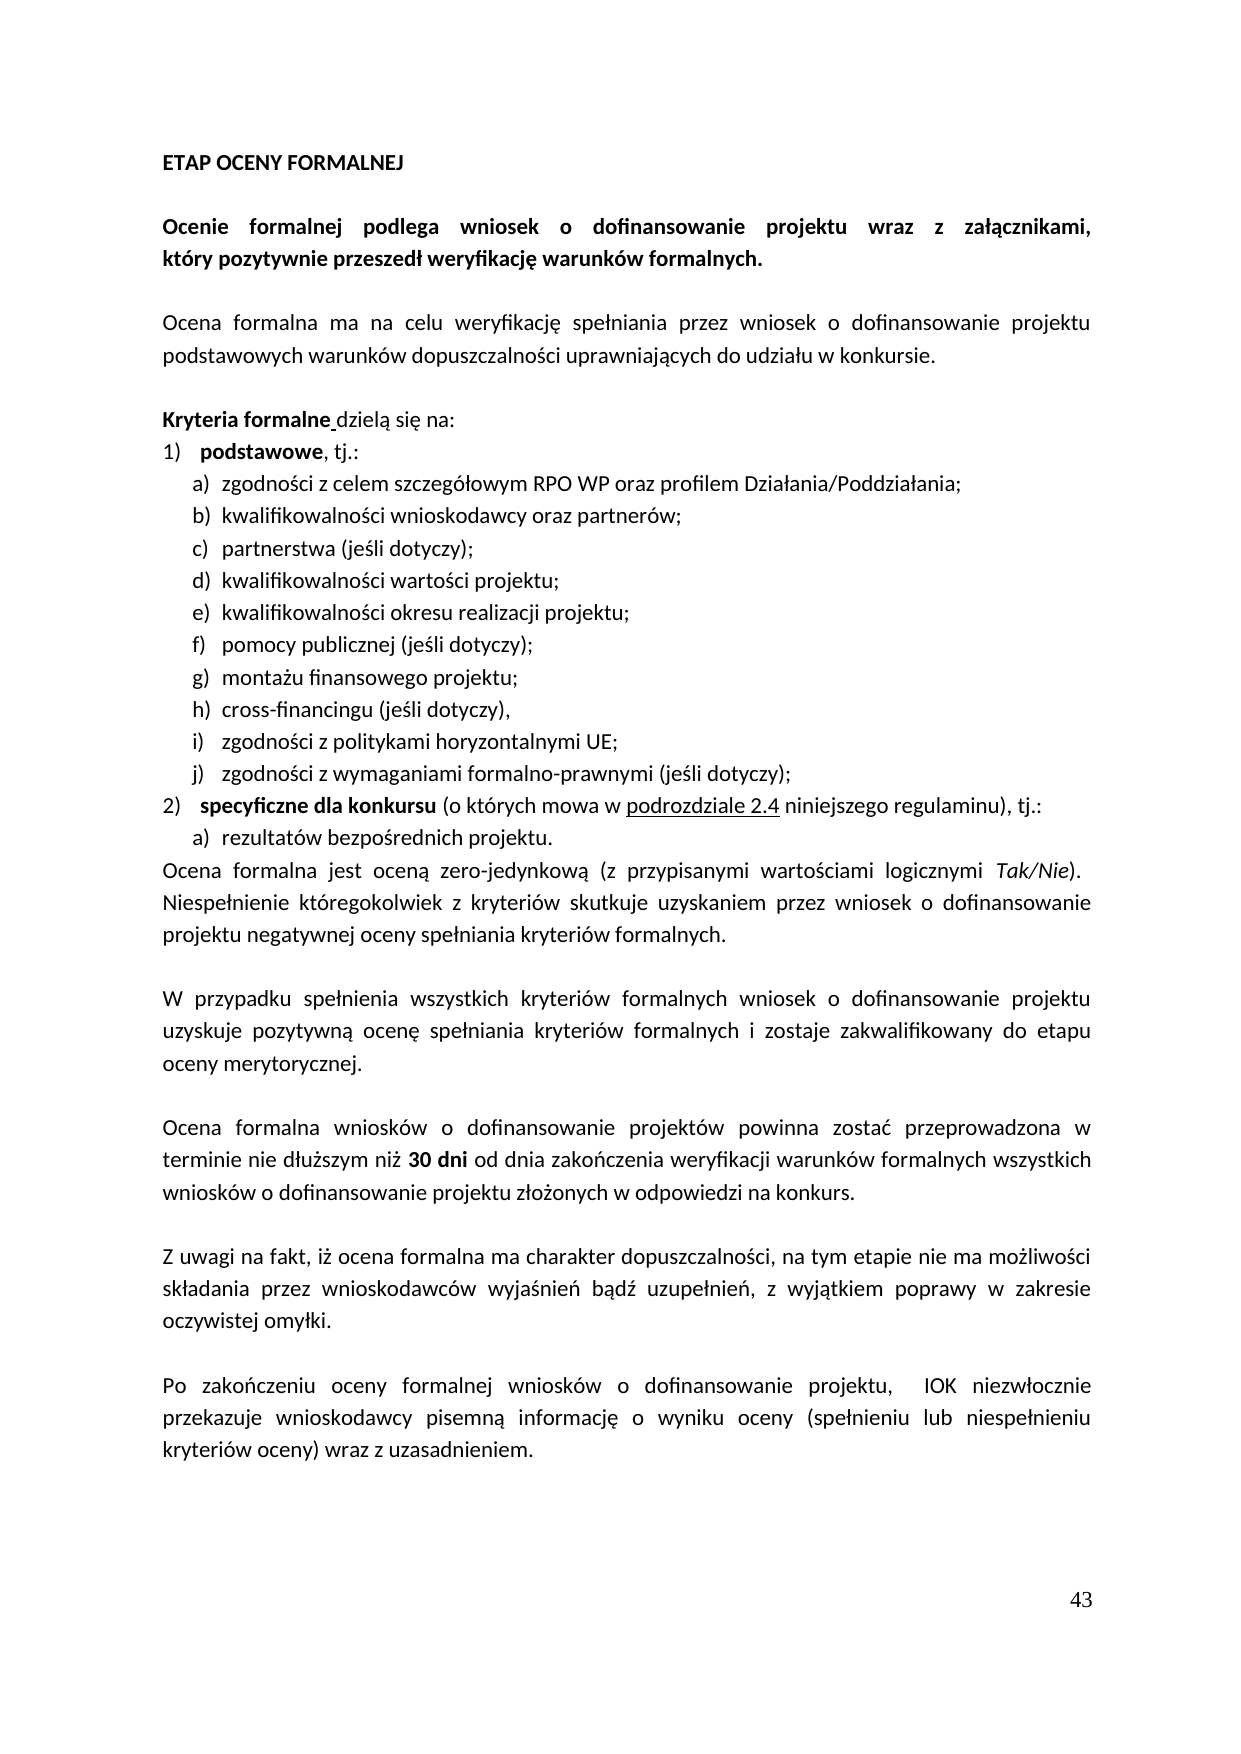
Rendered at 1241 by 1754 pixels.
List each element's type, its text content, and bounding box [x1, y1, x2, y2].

text Z uwagi na fakt, iż ocena formalna ma charakter dopuszczalności, na tym etapie nie ma możliwości składania przez wnioskodawców wyjaśnień bądź uzupełnień, z wyjątkiem poprawy w zakresie oczywistej omyłki. [162, 1242, 1093, 1334]
text W przypadku spełnienia wszystkich kryteriów formalnych wniosek o dofinansowanie projektu uzyskuje pozytywną ocenę spełniania kryteriów formalnych i zostaje zakwalifikowany do etapu oceny merytorycznej. [162, 984, 1093, 1077]
list kwalifikowalności okresu realizacji projektu; [192, 598, 1093, 626]
text Ocenie formalnej podlega wniosek o dofinansowanie projektu wraz z załącznikami, który pozytywnie przeszedł weryfikację warunków formalnych. [162, 212, 1093, 272]
text Po zakończeniu oceny formalnej wniosków o dofinansowanie projektu, IOK niezwłocznie przekazuje wnioskodawcy pisemną informację o wyniku oceny (spełnieniu lub niespełnieniu kryteriów oceny) wraz z uzasadnieniem. [162, 1371, 1093, 1463]
list zgodności z wymaganiami formalno-prawnymi (jeśli dotyczy); [192, 759, 1093, 787]
list specyficzne dla konkursu (o których mowa w podrozdziale 2.4 niniejszego regulaminu), tj.: [162, 791, 1093, 819]
list cross-financingu (jeśli dotyczy), [192, 695, 1093, 723]
text ETAP OCENY FORMALNEJ [162, 148, 1093, 176]
list zgodności z politykami horyzontalnymi UE; [192, 727, 1093, 755]
text Ocena formalna ma na celu weryfikację spełniania przez wniosek o dofinansowanie projektu podstawowych warunków dopuszczalności uprawniających do udziału w konkursie. [162, 308, 1093, 369]
text Ocena formalna wniosków o dofinansowanie projektów powinna zostać przeprowadzona w terminie nie dłuższym niż 30 dni od dnia zakończenia weryfikacji warunków formalnych wszystkich wniosków o dofinansowanie projektu złożonych w odpowiedzi na konkurs. [162, 1113, 1093, 1206]
text Kryteria formalne dzielą się na: [162, 405, 1093, 433]
list kwalifikowalności wnioskodawcy oraz partnerów; [192, 502, 1093, 530]
list pomocy publicznej (jeśli dotyczy); [192, 630, 1093, 658]
list rezultatów bezpośrednich projektu. [192, 823, 1093, 852]
list montażu finansowego projektu; [192, 663, 1093, 691]
list kwalifikowalności wartości projektu; [192, 566, 1093, 594]
list zgodności z celem szczegółowym RPO WP oraz profilem Działania/Poddziałania; [192, 469, 1093, 497]
list podstawowe, tj.: [162, 437, 1093, 465]
list partnerstwa (jeśli dotyczy); [192, 534, 1093, 562]
text Ocena formalna jest oceną zero-jedynkową (z przypisanymi wartościami logicznymi Tak/Nie). Niespełnienie któregokolwiek z kryteriów skutkuje uzyskaniem przez wniosek o dofinansowanie projektu negatywnej oceny spełniania kryteriów formalnych. [162, 856, 1093, 948]
